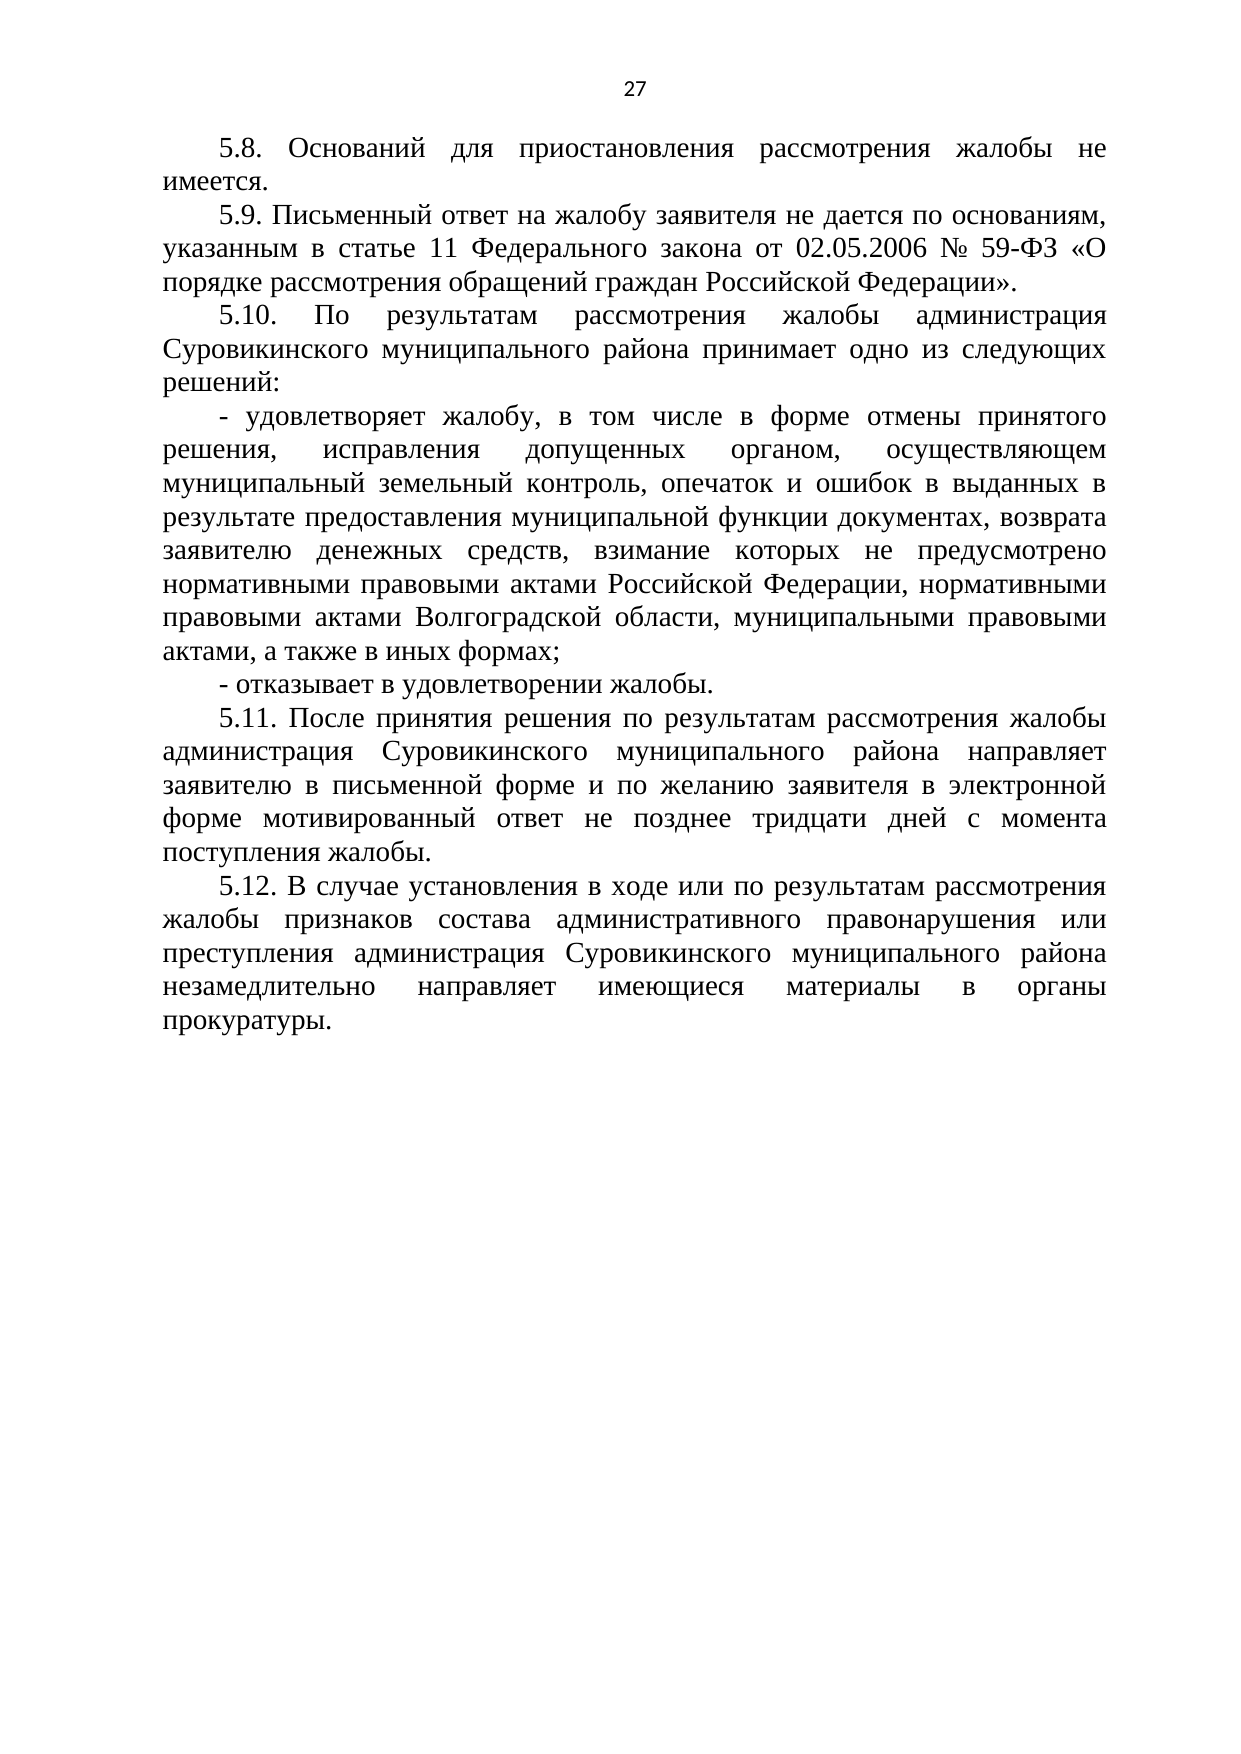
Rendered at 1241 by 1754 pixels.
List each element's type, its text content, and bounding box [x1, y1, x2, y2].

text 5.11. После принятия решения по результатам рассмотрения жалобы администрация Суровикинского муниципального района направляет заявителю в письменной форме и по желанию заявителя в электронной форме мотивированный ответ не позднее тридцати дней с момента поступления жалобы. [162, 700, 1107, 868]
text 5.12. В случае установления в ходе или по результатам рассмотрения жалобы признаков состава административного правонарушения или преступления администрация Суровикинского муниципального района незамедлительно направляет имеющиеся материалы в органы прокуратуры. [162, 868, 1107, 1035]
text - отказывает в удовлетворении жалобы. [162, 666, 1107, 700]
text - удовлетворяет жалобу, в том числе в форме отмены принятого решения, исправления допущенных органом, осуществляющем муниципальный земельный контроль, опечаток и ошибок в выданных в результате предоставления муниципальной функции документах, возврата заявителю денежных средств, взимание которых не предусмотрено нормативными правовыми актами Российской Федерации, нормативными правовыми актами Волгоградской области, муниципальными правовыми актами, а также в иных формах; [162, 398, 1107, 666]
text 5.9. Письменный ответ на жалобу заявителя не дается по основаниям, указанным в статье 11 Федерального закона от 02.05.2006 № 59-ФЗ «О порядке рассмотрения обращений граждан Российской Федерации». [162, 197, 1107, 297]
text 5.10. По результатам рассмотрения жалобы администрация Суровикинского муниципального района принимает одно из следующих решений: [162, 297, 1107, 398]
text 5.8. Оснований для приостановления рассмотрения жалобы не имеется. [162, 130, 1107, 197]
